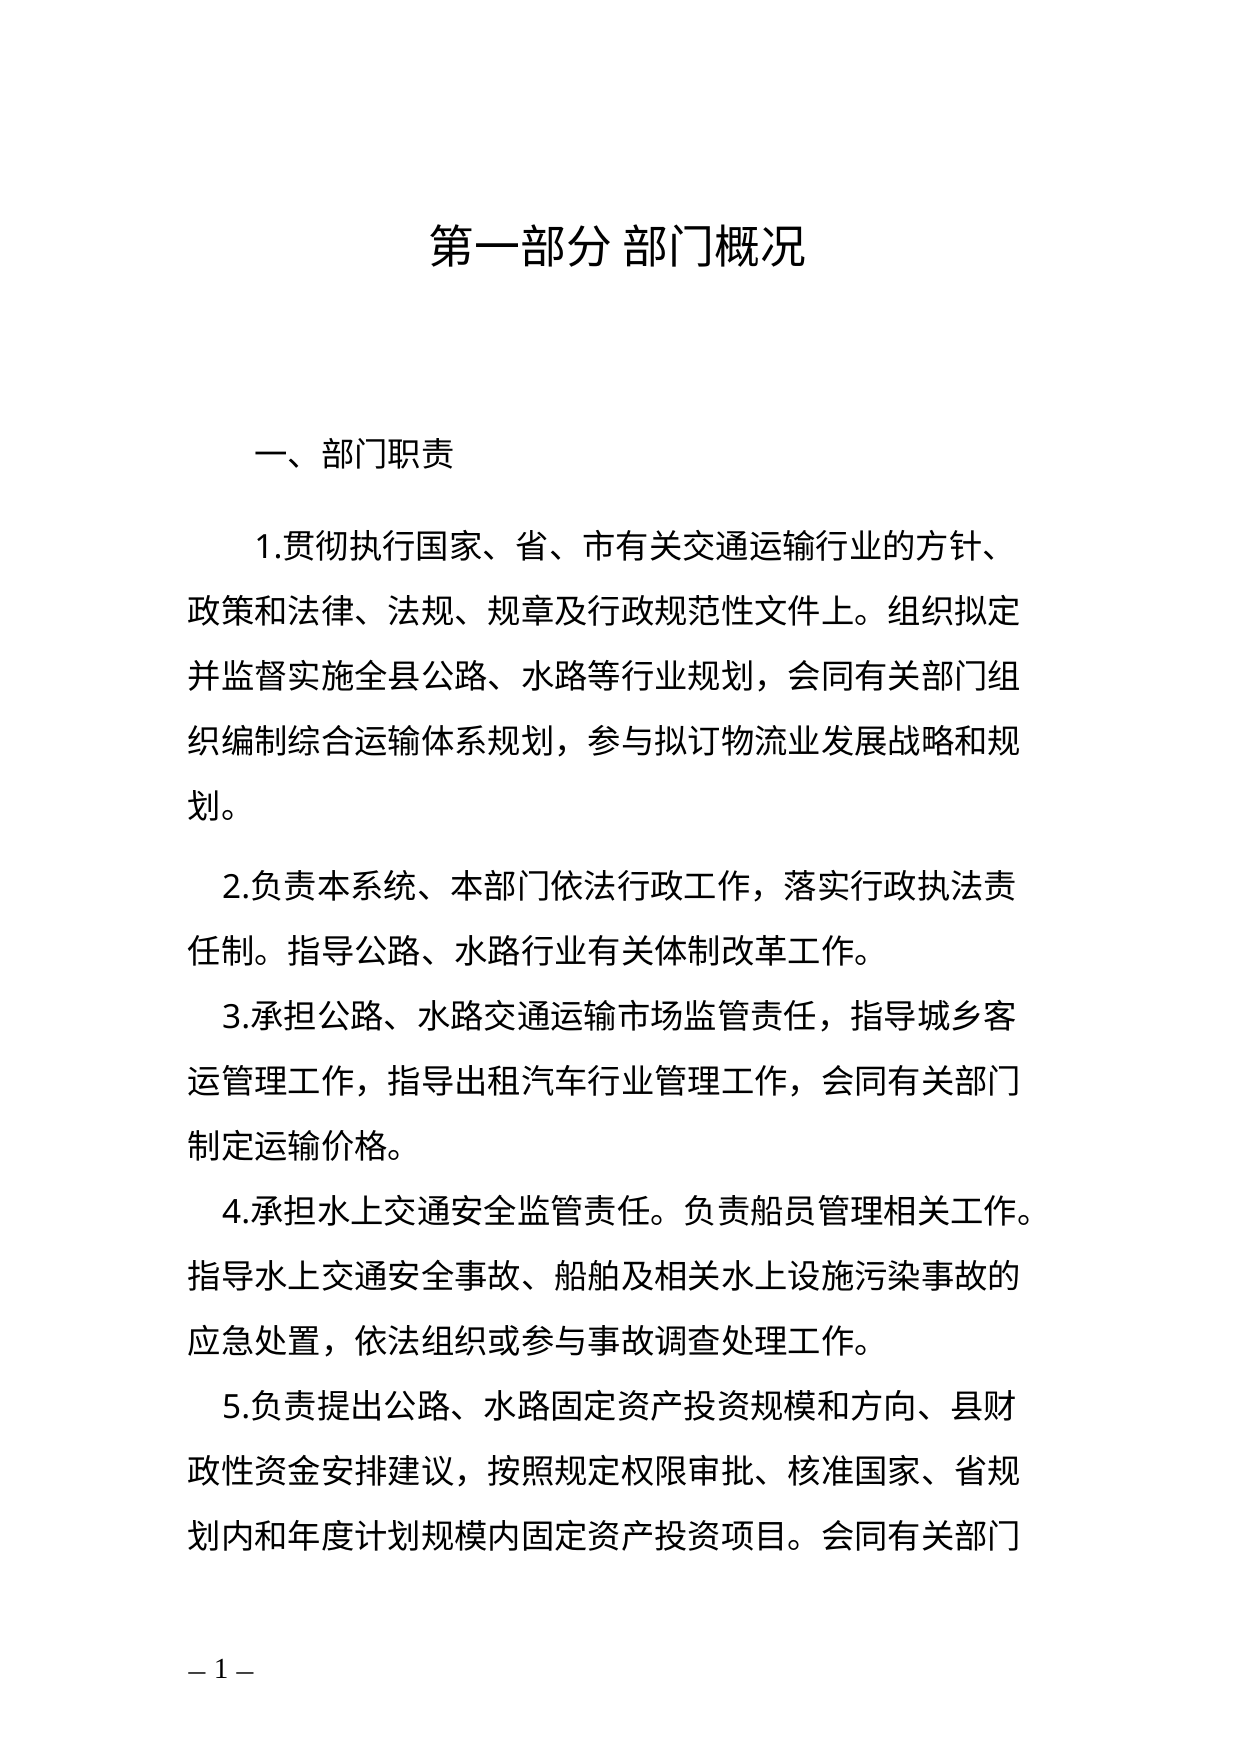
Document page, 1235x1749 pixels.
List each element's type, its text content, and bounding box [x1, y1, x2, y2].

text 1.贯彻执行国家、省、市有关交通运输行业的方针、政策和法律、法规、规章及行政规范性文件上。组织拟定并监督实施全县公路、水路等行业规划，会同有关部门组织编制综合运输体系规划，参与拟订物流业发展战略和规划。 [187, 511, 1047, 836]
text 4.承担水上交通安全监管责任。负责船员管理相关工作。指导水上交通安全事故、船舶及相关水上设施污染事故的应急处置，依法组织或参与事故调查处理工作。 [187, 1177, 1047, 1372]
subtitle 一、部门职责 [187, 419, 1047, 484]
subtitle 第一部分 部门概况 [187, 194, 1047, 292]
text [187, 1372, 1047, 1567]
text 2.负责本系统、本部门依法行政工作，落实行政执法责任制。指导公路、水路行业有关体制改革工作。 [187, 852, 1047, 982]
text 3.承担公路、水路交通运输市场监管责任，指导城乡客运管理工作，指导出租汽车行业管理工作，会同有关部门制定运输价格。 [187, 982, 1047, 1177]
